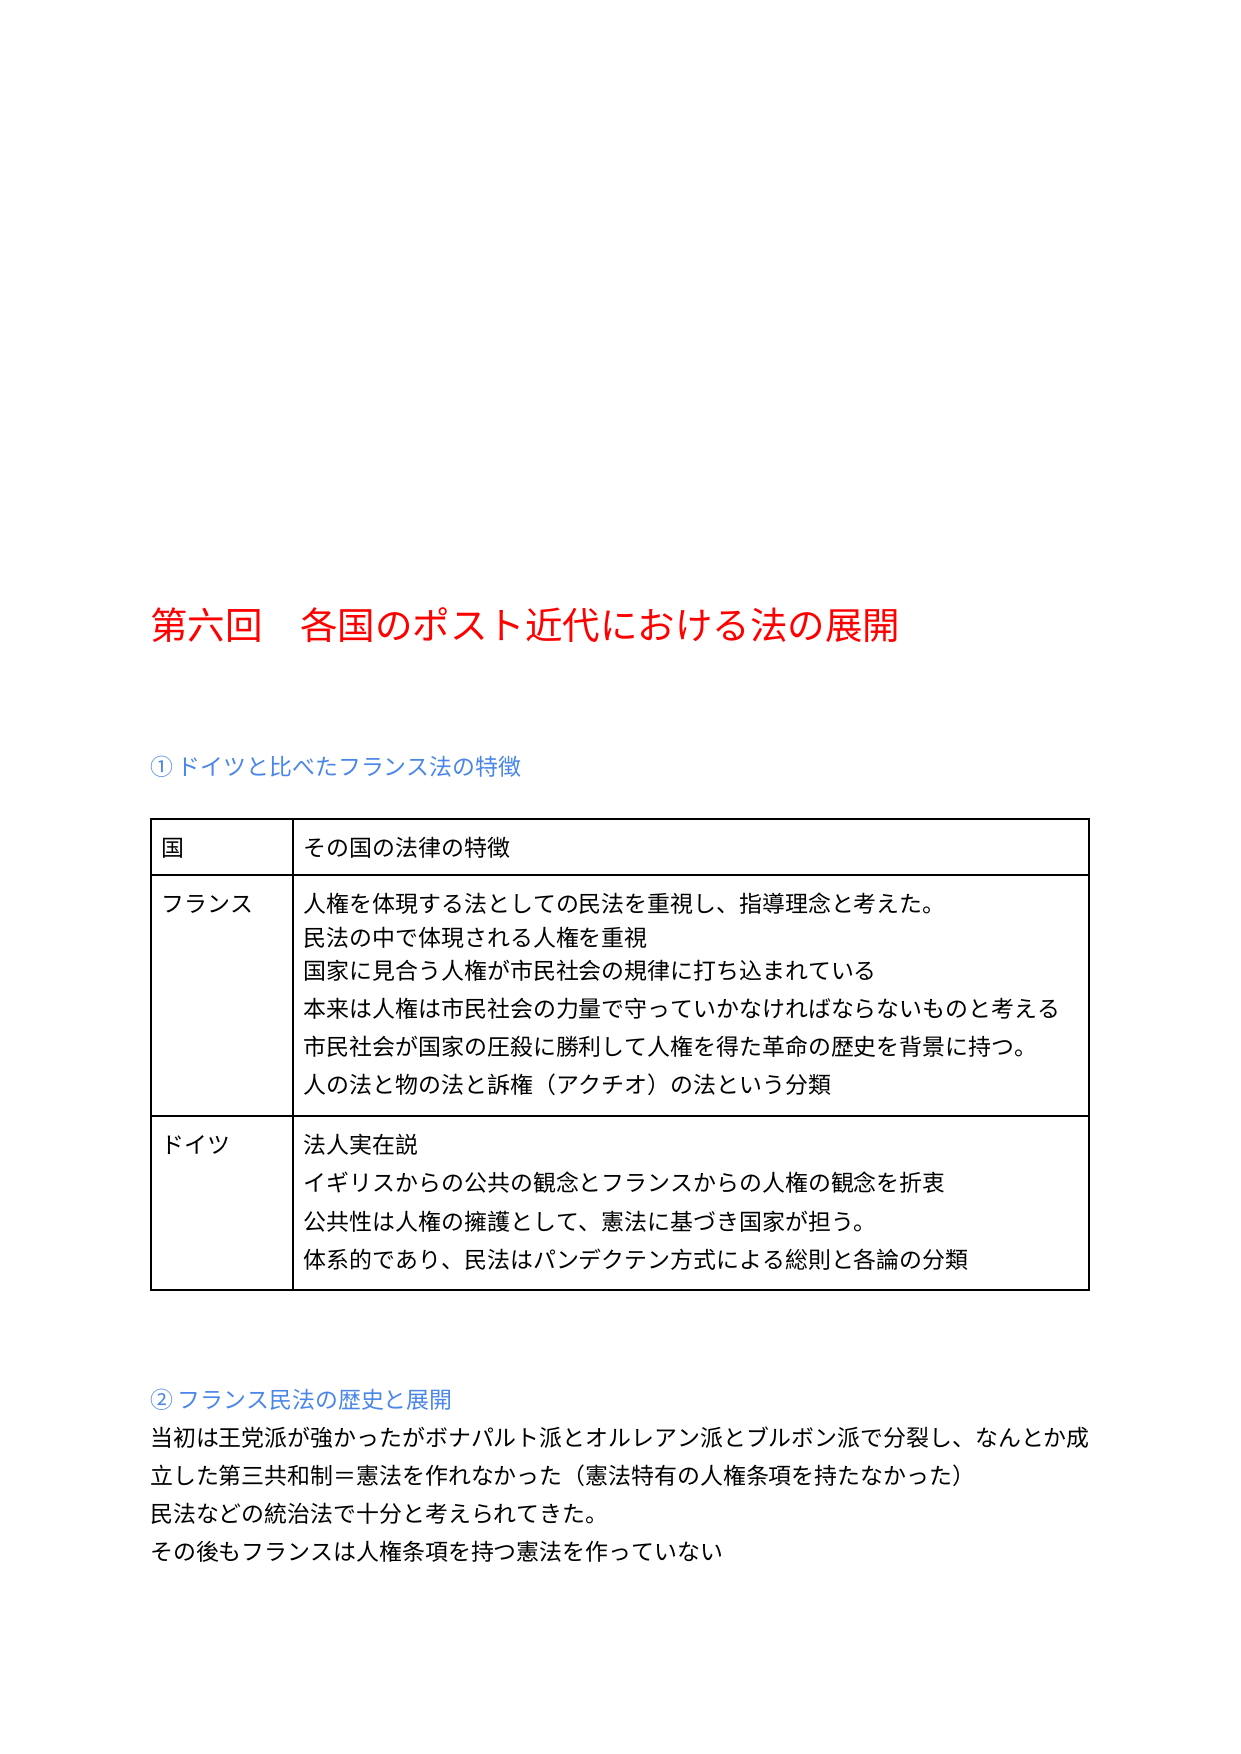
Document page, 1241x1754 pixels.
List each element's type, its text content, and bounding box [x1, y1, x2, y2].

text 民法などの統治法で十分と考えられてきた。 [150, 1496, 1090, 1529]
text 当初は王党派が強かったがボナパルト派とオルレアン派とブルボン派で分裂し、なんとか成立した第三共和制＝憲法を作れなかった（憲法特有の人権条項を持たなかった） [150, 1420, 1090, 1491]
table_cell 人権を体現する法としての民法を重視し、指導理念と考えた。 民法の中で体現される人権を重視 国家に見合う人権が市民社会の規律に打ち込まれている 本来は人権は市民社会の力量で守っていかなければならないものと考える 市民社会が国家の圧殺に勝利して人権を得た革命の歴史を背景に持つ。 人の法と物の法と訴権（アクチオ）の法という分類 [294, 876, 1088, 1114]
table_header 国 [152, 820, 292, 874]
text ②フランス民法の歴史と展開 [150, 1382, 1090, 1415]
table_cell 法人実在説 イギリスからの公共の観念とフランスからの人権の観念を折衷 公共性は人権の擁護として、憲法に基づき国家が担う。 体系的であり、民法はパンデクテン方式による総則と各論の分類 [294, 1117, 1088, 1289]
table_cell フランス [152, 876, 292, 1114]
table_header その国の法律の特徴 [294, 820, 1088, 874]
text その後もフランスは人権条項を持つ憲法を作っていない [150, 1534, 1090, 1567]
text 第六回 各国のポスト近代における法の展開 [150, 596, 1090, 651]
text ①ドイツと比べたフランス法の特徴 [150, 749, 1090, 782]
table_cell ドイツ [152, 1117, 292, 1289]
